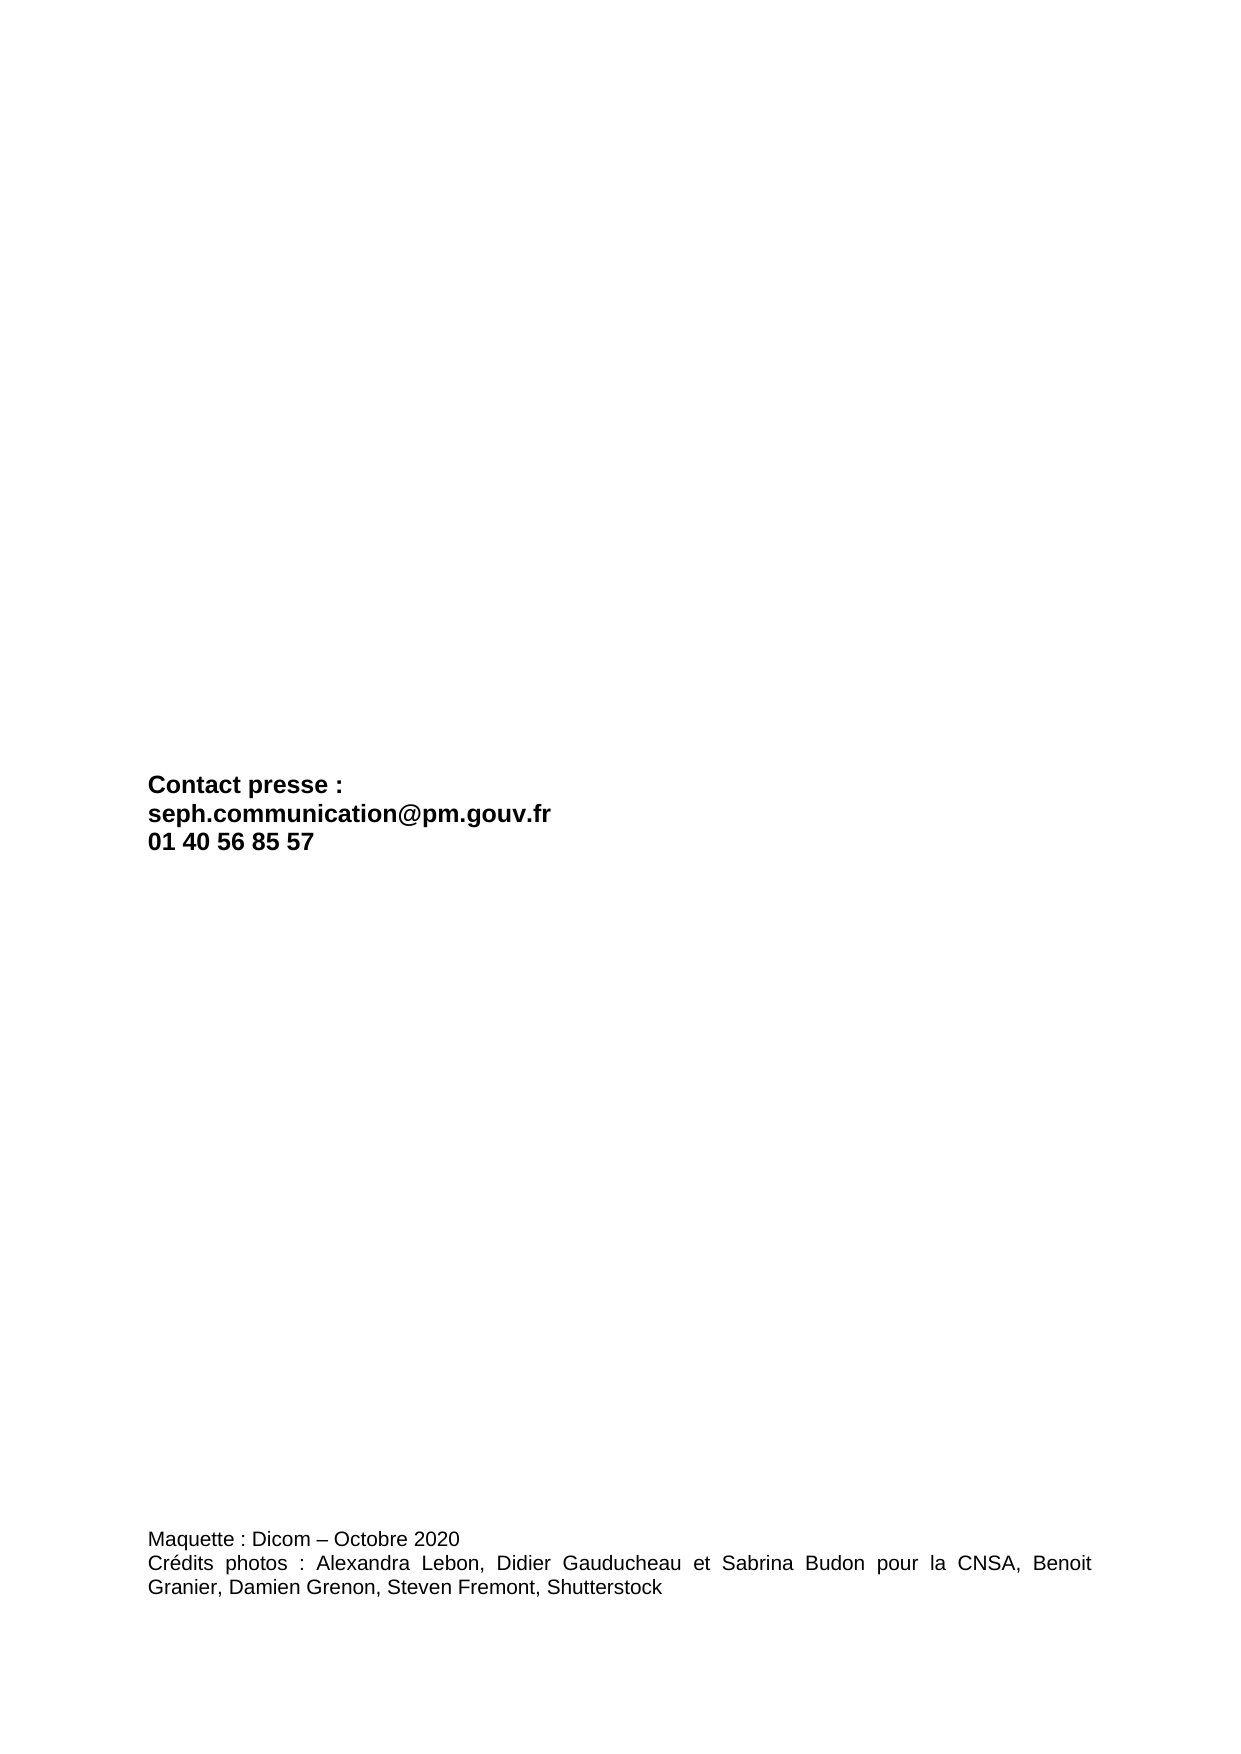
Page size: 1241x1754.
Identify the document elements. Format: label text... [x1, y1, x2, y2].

text 01 40 56 85 57 [148, 827, 1093, 856]
text Contact presse : [148, 770, 1093, 799]
text seph.communication@pm.gouv.fr [148, 799, 1093, 827]
text Maquette : Dicom – Octobre 2020 [148, 1527, 1093, 1551]
text Crédits photos : Alexandra Lebon, Didier Gauducheau et Sabrina Budon pour la CNSA, Benoit Granier, Damien Grenon, Steven Fremont, Shutterstock [148, 1551, 1093, 1599]
